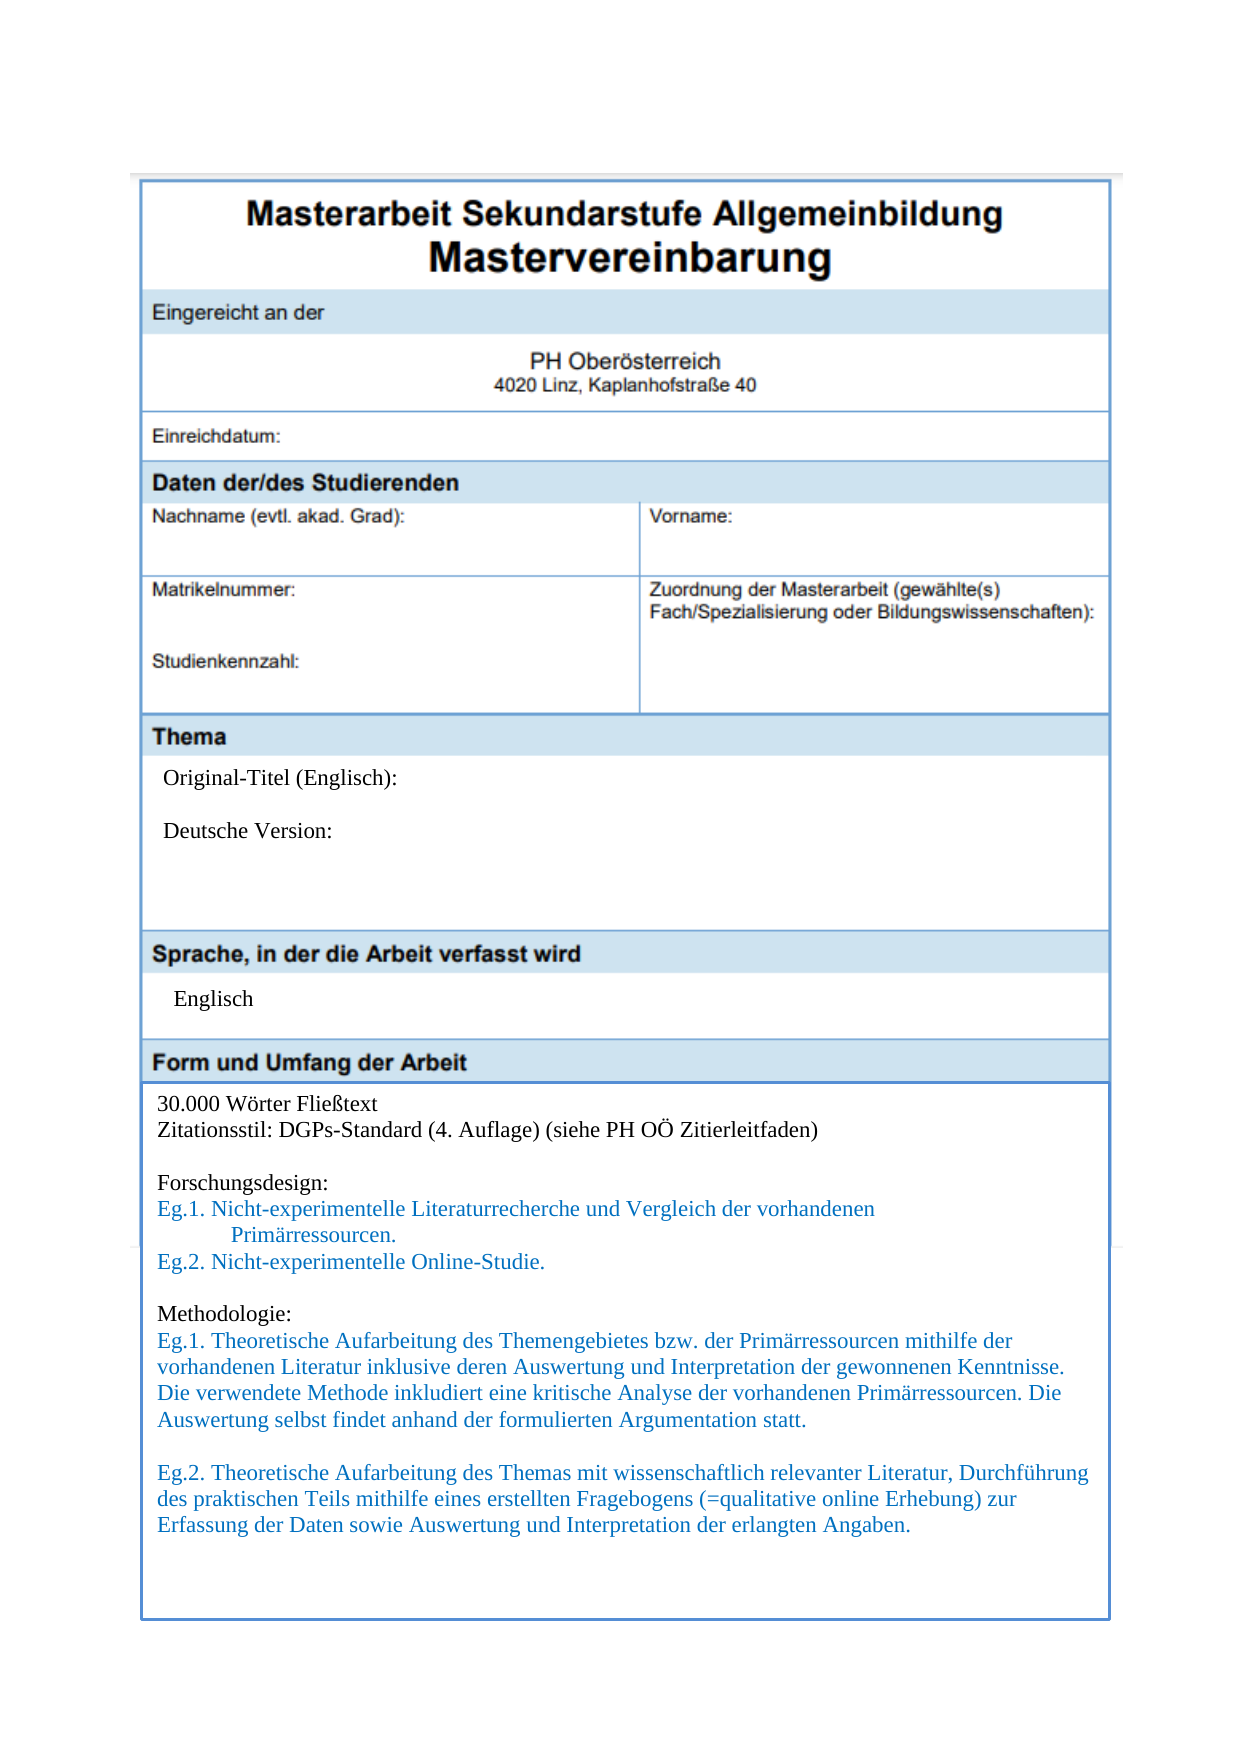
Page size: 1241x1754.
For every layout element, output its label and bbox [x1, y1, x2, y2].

picture [130, 173, 1123, 1248]
